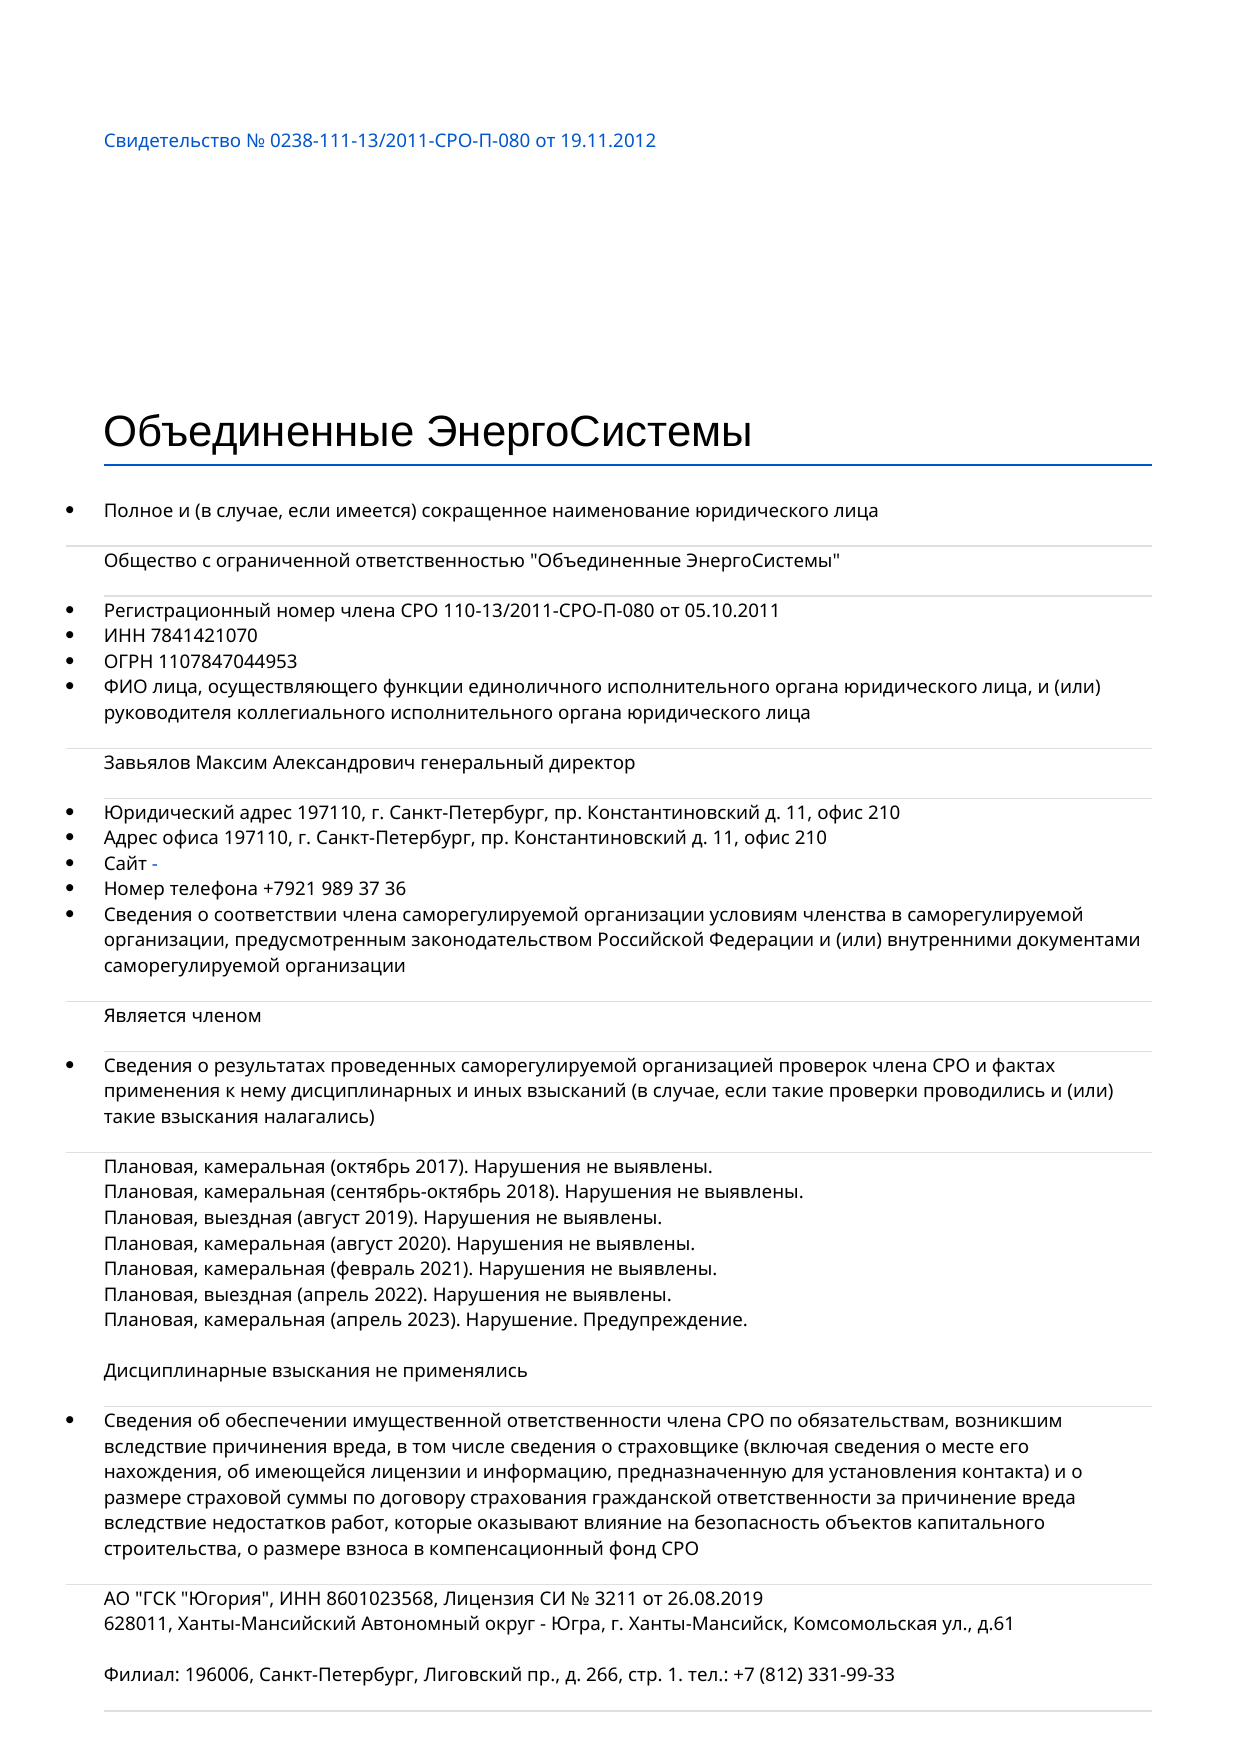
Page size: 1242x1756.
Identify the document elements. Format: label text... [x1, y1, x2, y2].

text Завьялов Максим Александрович генеральный директор [103, 749, 1152, 799]
list ИНН 7841421070 [66, 623, 1152, 648]
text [103, 1585, 1152, 1712]
list Регистрационный номер члена СРО 110-13/2011-СРО-П-080 от 05.10.2011 [66, 597, 1152, 623]
list Сведения о соответствии члена саморегулируемой организации условиям членства в саморегулируемой организации, предусмотренным законодательством Российской Федерации и (или) внутренними документами саморегулируемой организации [66, 901, 1152, 1001]
list Полное и (в случае, если имеется) сокращенное наименование юридического лица [66, 497, 1152, 545]
text Свидетельство № 0238-111-13/2011-СРО-П-080 от 19.11.2012 [103, 125, 1152, 153]
list Номер телефона +7921 989 37 36 [66, 876, 1152, 901]
text Является членом [103, 1002, 1152, 1052]
list ФИО лица, осуществляющего функции единоличного исполнительного органа юридического лица, и (или) руководителя коллегиального исполнительного органа юридического лица [66, 674, 1152, 748]
list Сведения об обеспечении имущественной ответственности члена СРО по обязательствам, возникшим вследствие причинения вреда, в том числе сведения о страховщике (включая сведения о месте его нахождения, об имеющейся лицензии и информацию, предназначенную для установления контакта) и о размере страховой суммы по договору страхования гражданской ответственности за причинение вреда вследствие недостатков работ, которые оказывают влияние на безопасность объектов капитального строительства, о размере взноса в компенсационный фонд СРО [66, 1407, 1152, 1584]
list Адрес офиса 197110, г. Санкт-Петербург, пр. Константиновский д. 11, офис 210 [66, 825, 1152, 850]
text Плановая, камеральная (октябрь 2017). Нарушения не выявлены. Плановая, камеральная (сентябрь-октябрь 2018). Нарушения не выявлены. Плановая, выездная (август 2019). Нарушения не выявлены. Плановая, камеральная (август 2020). Нарушения не выявлены. Плановая, камеральная (февраль 2021). Нарушения не выявлены. Плановая, выездная (апрель 2022). Нарушения не выявлены. Плановая, камеральная (апрель 2023). Нарушение. Предупреждение. Дисциплинарные взыскания не применялись [103, 1153, 1152, 1407]
text Общество с ограниченной ответственностью "Объединенные ЭнергоСистемы" [103, 547, 1152, 597]
text Объединенные ЭнергоСистемы [103, 390, 1152, 466]
list ОГРН 1107847044953 [66, 648, 1152, 674]
list Сайт - [66, 850, 1152, 876]
list Юридический адрес 197110, г. Санкт-Петербург, пр. Константиновский д. 11, офис 210 [66, 799, 1152, 825]
list Cведения о результатах проведенных саморегулируемой организацией проверок члена СРО и фактах применения к нему дисциплинарных и иных взысканий (в случае, если такие проверки проводились и (или) такие взыскания налагались) [66, 1052, 1152, 1152]
